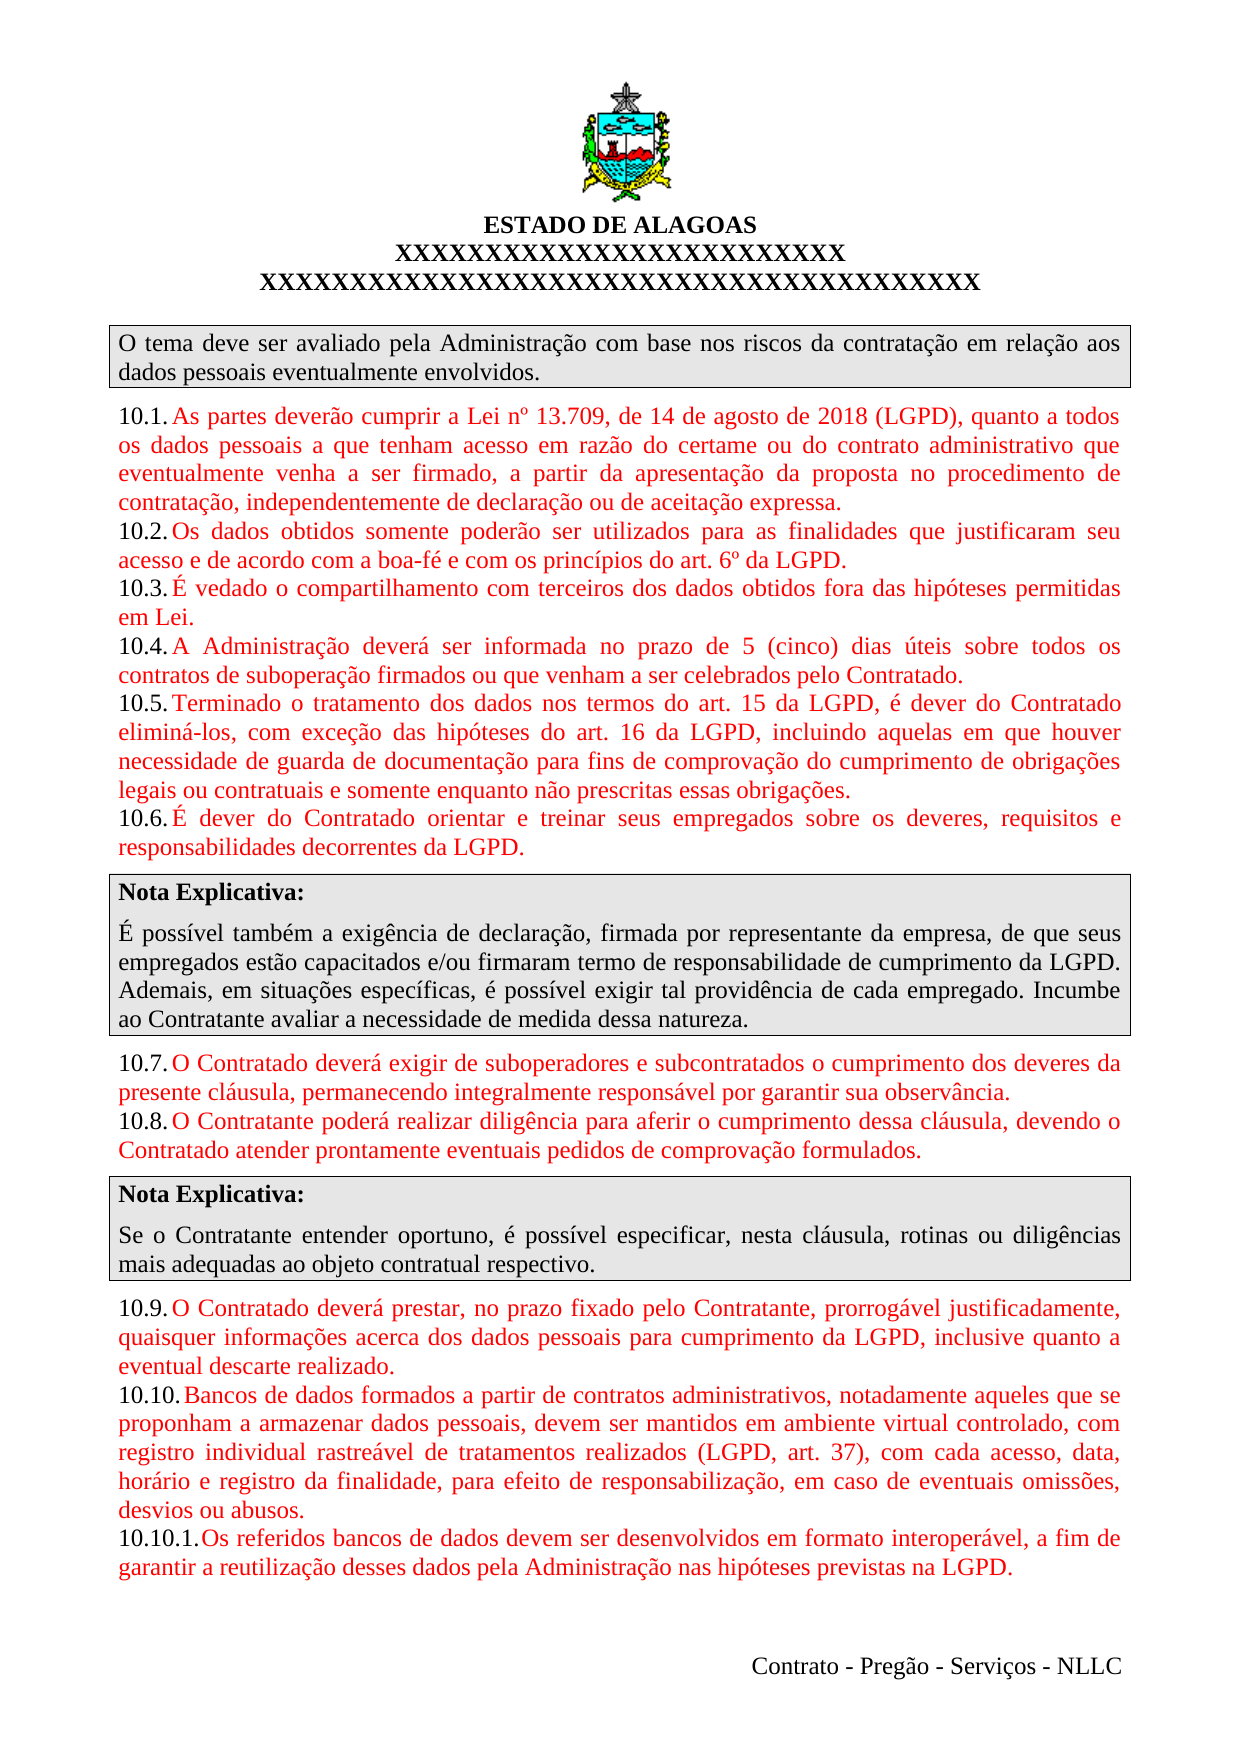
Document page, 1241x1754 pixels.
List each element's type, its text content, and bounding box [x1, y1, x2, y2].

text O tema deve ser avaliado pela Administração com base nos riscos da contratação em relação aos dados pessoais eventualmente envolvidos. [110, 326, 1130, 387]
list Os referidos bancos de dados devem ser desenvolvidos em formato interoperável, a fim de garantir a reutilização desses dados pela Administração nas hipóteses previstas na LGPD. [118, 1523, 1122, 1581]
list O Contratado deverá prestar, no prazo fixado pelo Contratante, prorrogável justificadamente, quaisquer informações acerca dos dados pessoais para cumprimento da LGPD, inclusive quanto a eventual descarte realizado. [118, 1293, 1122, 1380]
list É vedado o compartilhamento com terceiros dos dados obtidos fora das hipóteses permitidas em Lei. [118, 573, 1122, 631]
list Terminado o tratamento dos dados nos termos do art. 15 da LGPD, é dever do Contratado eliminá-los, com exceção das hipóteses do art. 16 da LGPD, incluindo aquelas em que houver necessidade de guarda de documentação para fins de comprovação do cumprimento de obrigações legais ou contratuais e somente enquanto não prescritas essas obrigações. [118, 688, 1122, 803]
list Bancos de dados formados a partir de contratos administrativos, notadamente aqueles que se proponham a armazenar dados pessoais, devem ser mantidos em ambiente virtual controlado, com registro individual rastreável de tratamentos realizados (LGPD, art. 37), com cada acesso, data, horário e registro da finalidade, para efeito de responsabilização, em caso de eventuais omissões, desvios ou abusos. [118, 1380, 1122, 1523]
list O Contratante poderá realizar diligência para aferir o cumprimento dessa cláusula, devendo o Contratado atender prontamente eventuais pedidos de comprovação formulados. [118, 1106, 1122, 1163]
text Nota Explicativa: [110, 875, 1130, 905]
text Se o Contratante entender oportuno, é possível especificar, nesta cláusula, rotinas ou diligências mais adequadas ao objeto contratual respectivo. [110, 1217, 1130, 1280]
list A Administração deverá ser informada no prazo de 5 (cinco) dias úteis sobre todos os contratos de suboperação firmados ou que venham a ser celebrados pelo Contratado. [118, 631, 1122, 688]
list Os dados obtidos somente poderão ser utilizados para as finalidades que justificaram seu acesso e de acordo com a boa-fé e com os princípios do art. 6º da LGPD. [118, 516, 1122, 573]
picture [552, 73, 689, 210]
list É dever do Contratado orientar e treinar seus empregados sobre os deveres, requisitos e responsabilidades decorrentes da LGPD. [118, 803, 1122, 861]
text Nota Explicativa: [110, 1177, 1130, 1208]
text É possível também a exigência de declaração, firmada por representante da empresa, de que seus empregados estão capacitados e/ou firmaram termo de responsabilidade de cumprimento da LGPD. Ademais, em situações específicas, é possível exigir tal providência de cada empregado. Incumbe ao Contratante avaliar a necessidade de medida dessa natureza. [110, 915, 1130, 1035]
list As partes deverão cumprir a Lei nº 13.709, de 14 de agosto de 2018 (LGPD), quanto a todos os dados pessoais a que tenham acesso em razão do certame ou do contrato administrativo que eventualmente venha a ser firmado, a partir da apresentação da proposta no procedimento de contratação, independentemente de declaração ou de aceitação expressa. [118, 401, 1122, 516]
list O Contratado deverá exigir de suboperadores e subcontratados o cumprimento dos deveres da presente cláusula, permanecendo integralmente responsável por garantir sua observância. [118, 1048, 1122, 1106]
